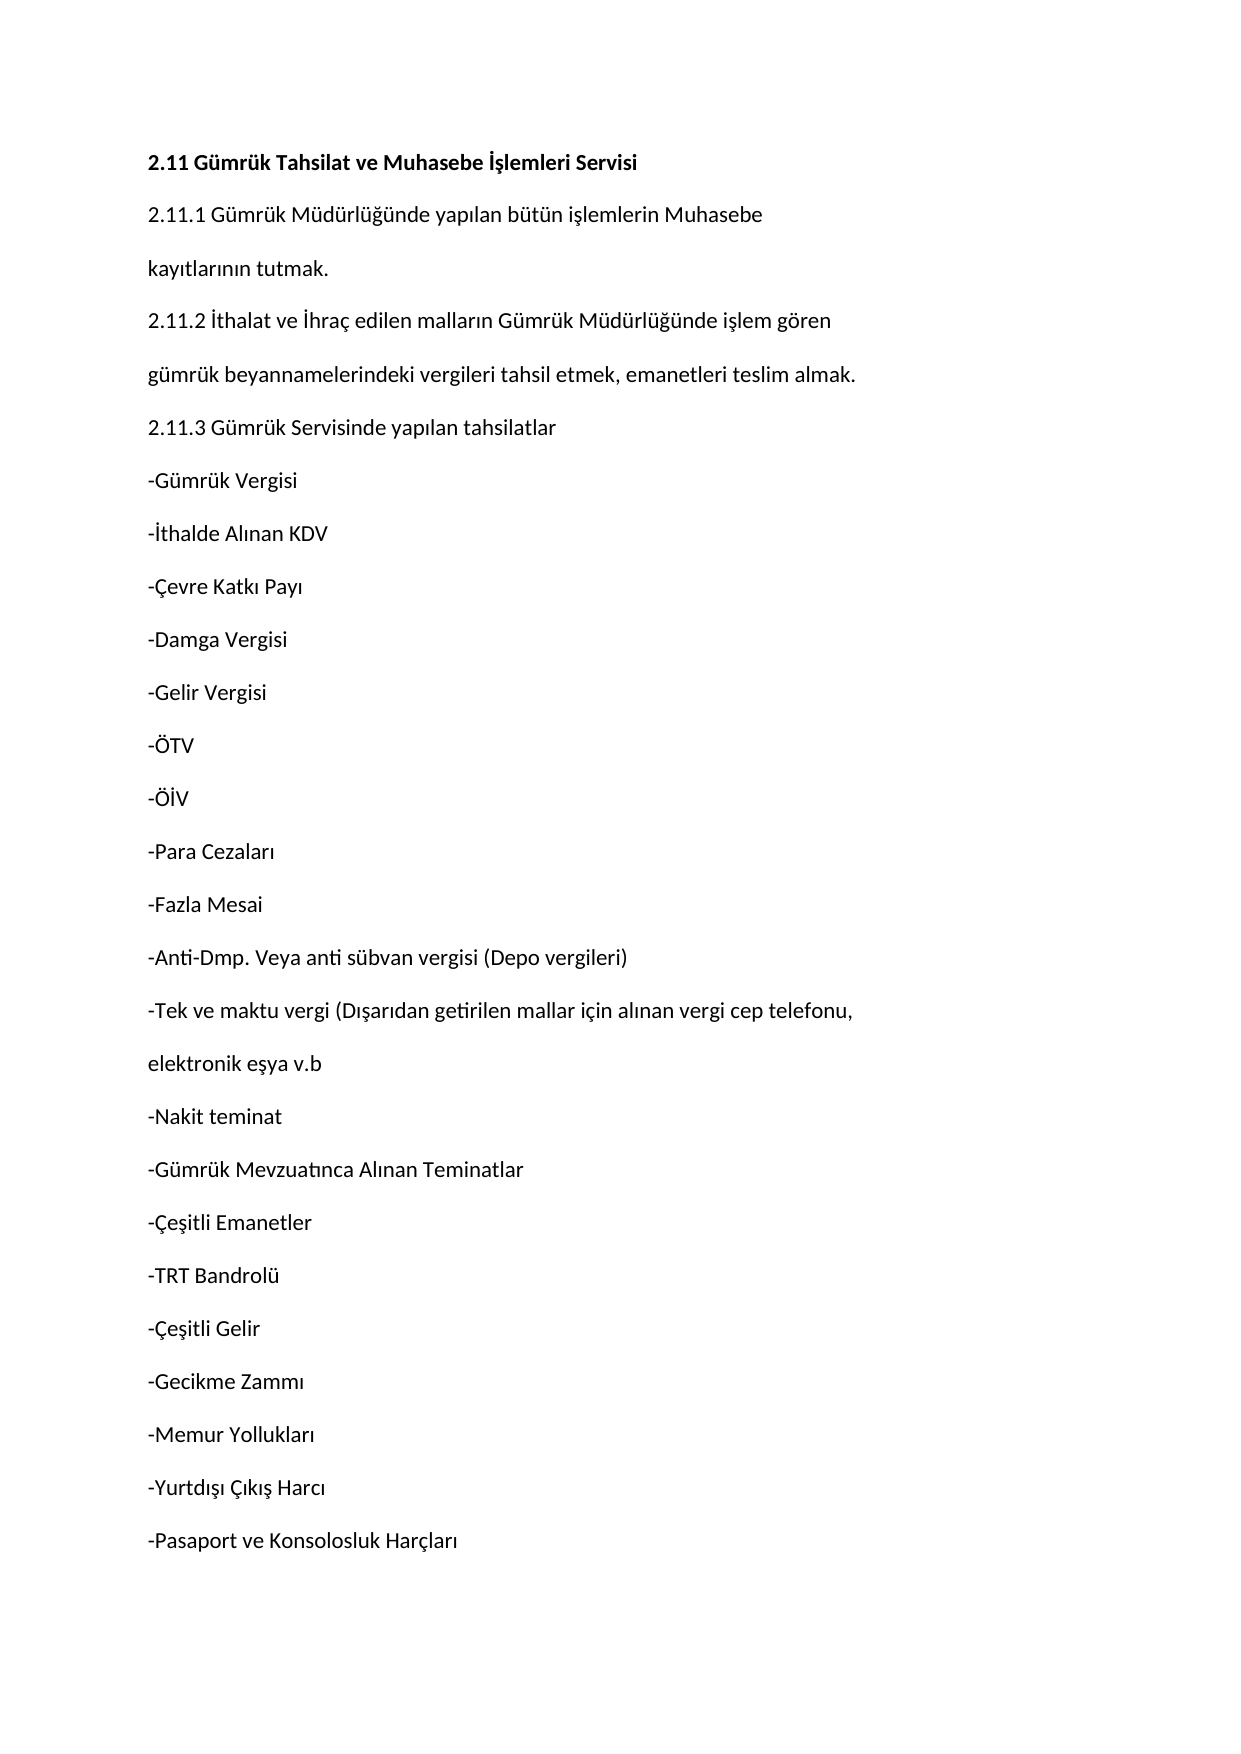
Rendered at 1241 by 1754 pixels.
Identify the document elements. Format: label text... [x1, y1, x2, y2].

text -Para Cezaları [148, 837, 1093, 865]
text 2.11.2 İthalat ve İhraç edilen malların Gümrük Müdürlüğünde işlem gören [148, 307, 1093, 335]
text -Gümrük Mevzuatınca Alınan Teminatlar [148, 1155, 1093, 1183]
text 2.11.1 Gümrük Müdürlüğünde yapılan bütün işlemlerin Muhasebe [148, 201, 1093, 229]
text -ÖTV [148, 731, 1093, 759]
text -Çeşitli Emanetler [148, 1208, 1093, 1236]
text -Gümrük Vergisi [148, 466, 1093, 494]
text gümrük beyannamelerindeki vergileri tahsil etmek, emanetleri teslim almak. [148, 360, 1093, 388]
text -Nakit teminat [148, 1102, 1093, 1130]
text -Memur Yollukları [148, 1420, 1093, 1448]
text -Pasaport ve Konsolosluk Harçları [148, 1526, 1093, 1554]
text -TRT Bandrolü [148, 1261, 1093, 1289]
text -ÖİV [148, 784, 1093, 812]
text -Gecikme Zammı [148, 1367, 1093, 1395]
text -Anti-Dmp. Veya anti sübvan vergisi (Depo vergileri) [148, 943, 1093, 971]
text -Çevre Katkı Payı [148, 572, 1093, 600]
text -Çeşitli Gelir [148, 1314, 1093, 1342]
text elektronik eşya v.b [148, 1049, 1093, 1077]
text -Gelir Vergisi [148, 678, 1093, 706]
text 2.11 Gümrük Tahsilat ve Muhasebe İşlemleri Servisi [148, 148, 1093, 176]
text -Fazla Mesai [148, 890, 1093, 918]
text -Yurtdışı Çıkış Harcı [148, 1473, 1093, 1501]
text -İthalde Alınan KDV [148, 519, 1093, 547]
text -Tek ve maktu vergi (Dışarıdan getirilen mallar için alınan vergi cep telefonu, [148, 996, 1093, 1024]
text kayıtlarının tutmak. [148, 254, 1093, 282]
text 2.11.3 Gümrük Servisinde yapılan tahsilatlar [148, 413, 1093, 441]
text -Damga Vergisi [148, 625, 1093, 653]
